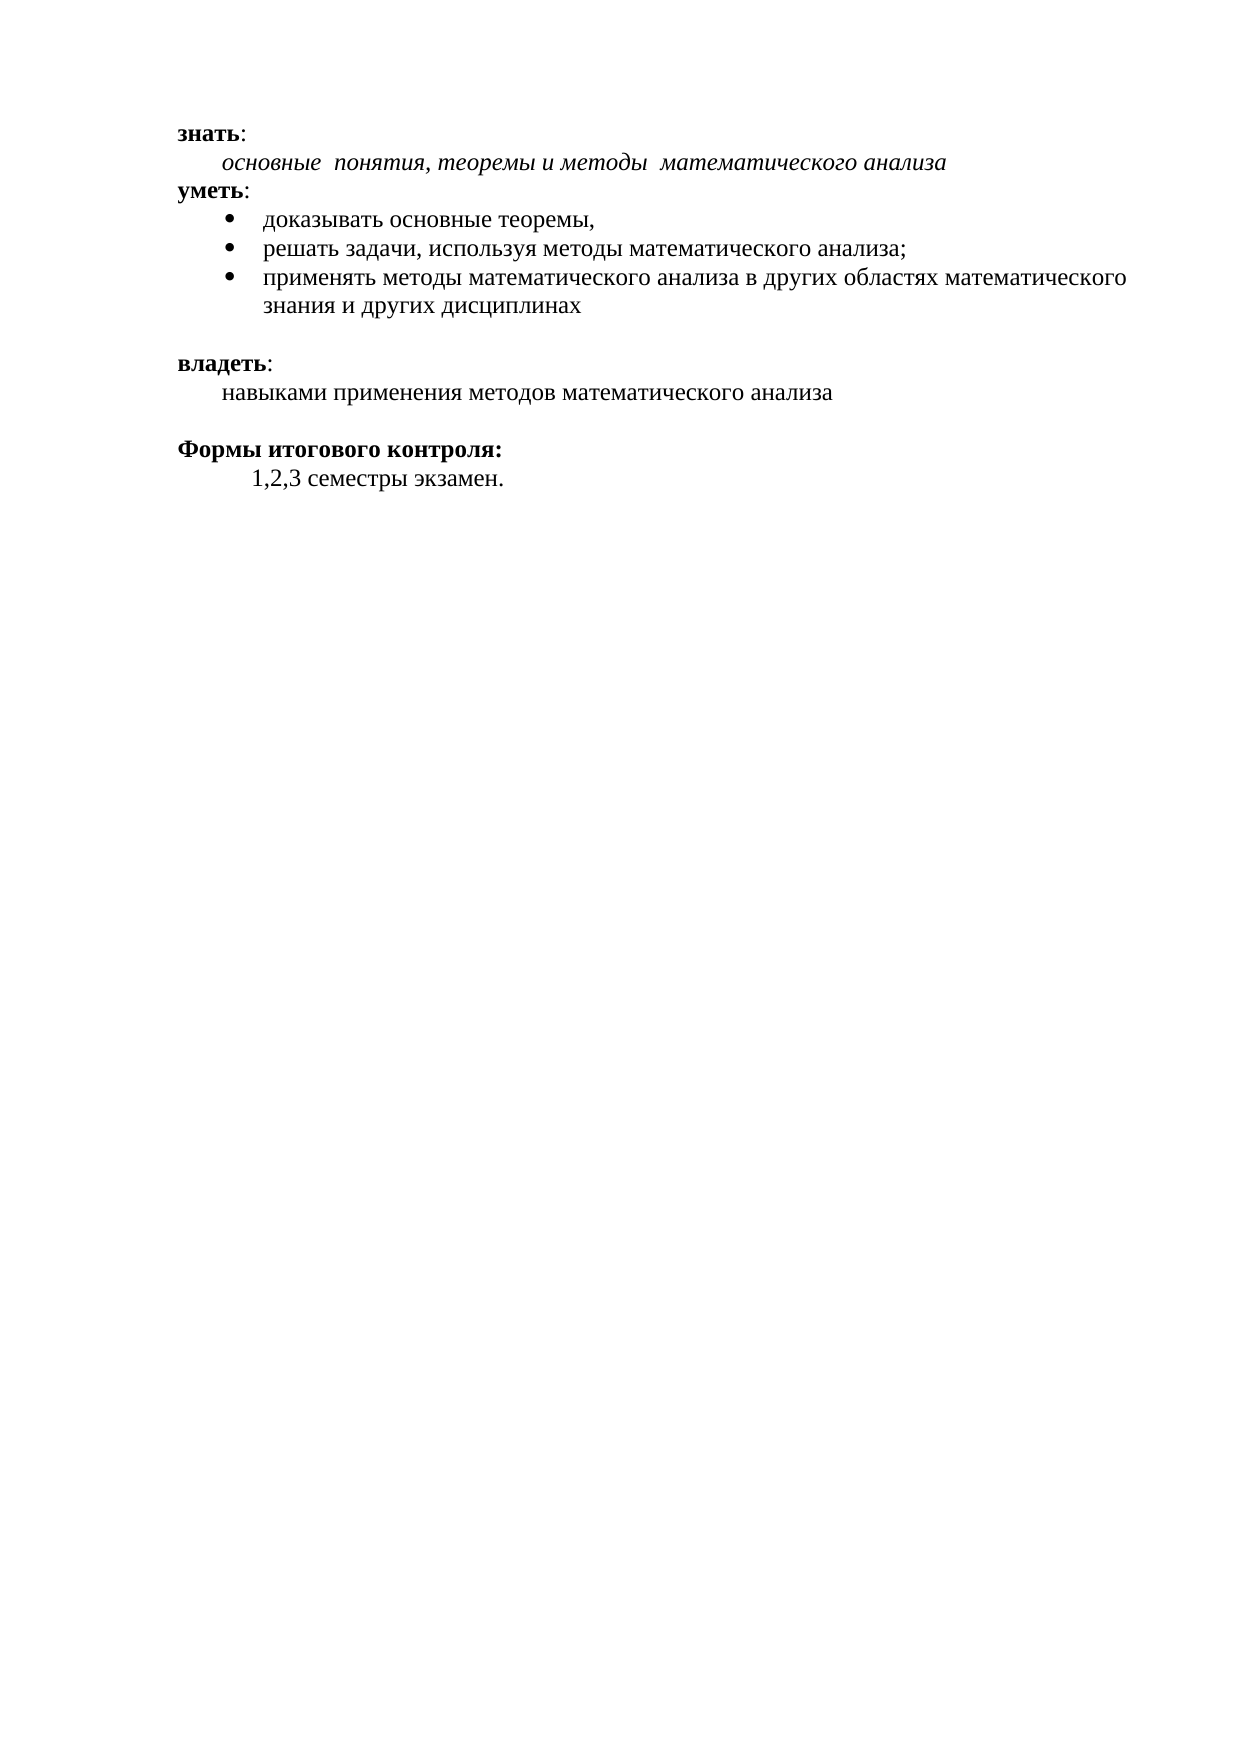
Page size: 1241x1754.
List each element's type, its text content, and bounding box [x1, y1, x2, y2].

text Формы итогового контроля: [177, 434, 1152, 463]
text 1,2,3 семестры экзамен. [251, 463, 1152, 492]
text владеть: [177, 348, 1152, 377]
text знать: [177, 118, 1152, 147]
text основные понятия, теоремы и методы математического анализа [222, 147, 1152, 176]
text уметь: [177, 176, 1152, 204]
list применять методы математического анализа в других областях математического знания и других дисциплинах [225, 262, 1152, 319]
list доказывать основные теоремы, [225, 204, 1152, 233]
list решать задачи, используя методы математического анализа; [225, 233, 1152, 262]
text навыками применения методов математического анализа [222, 377, 1152, 406]
